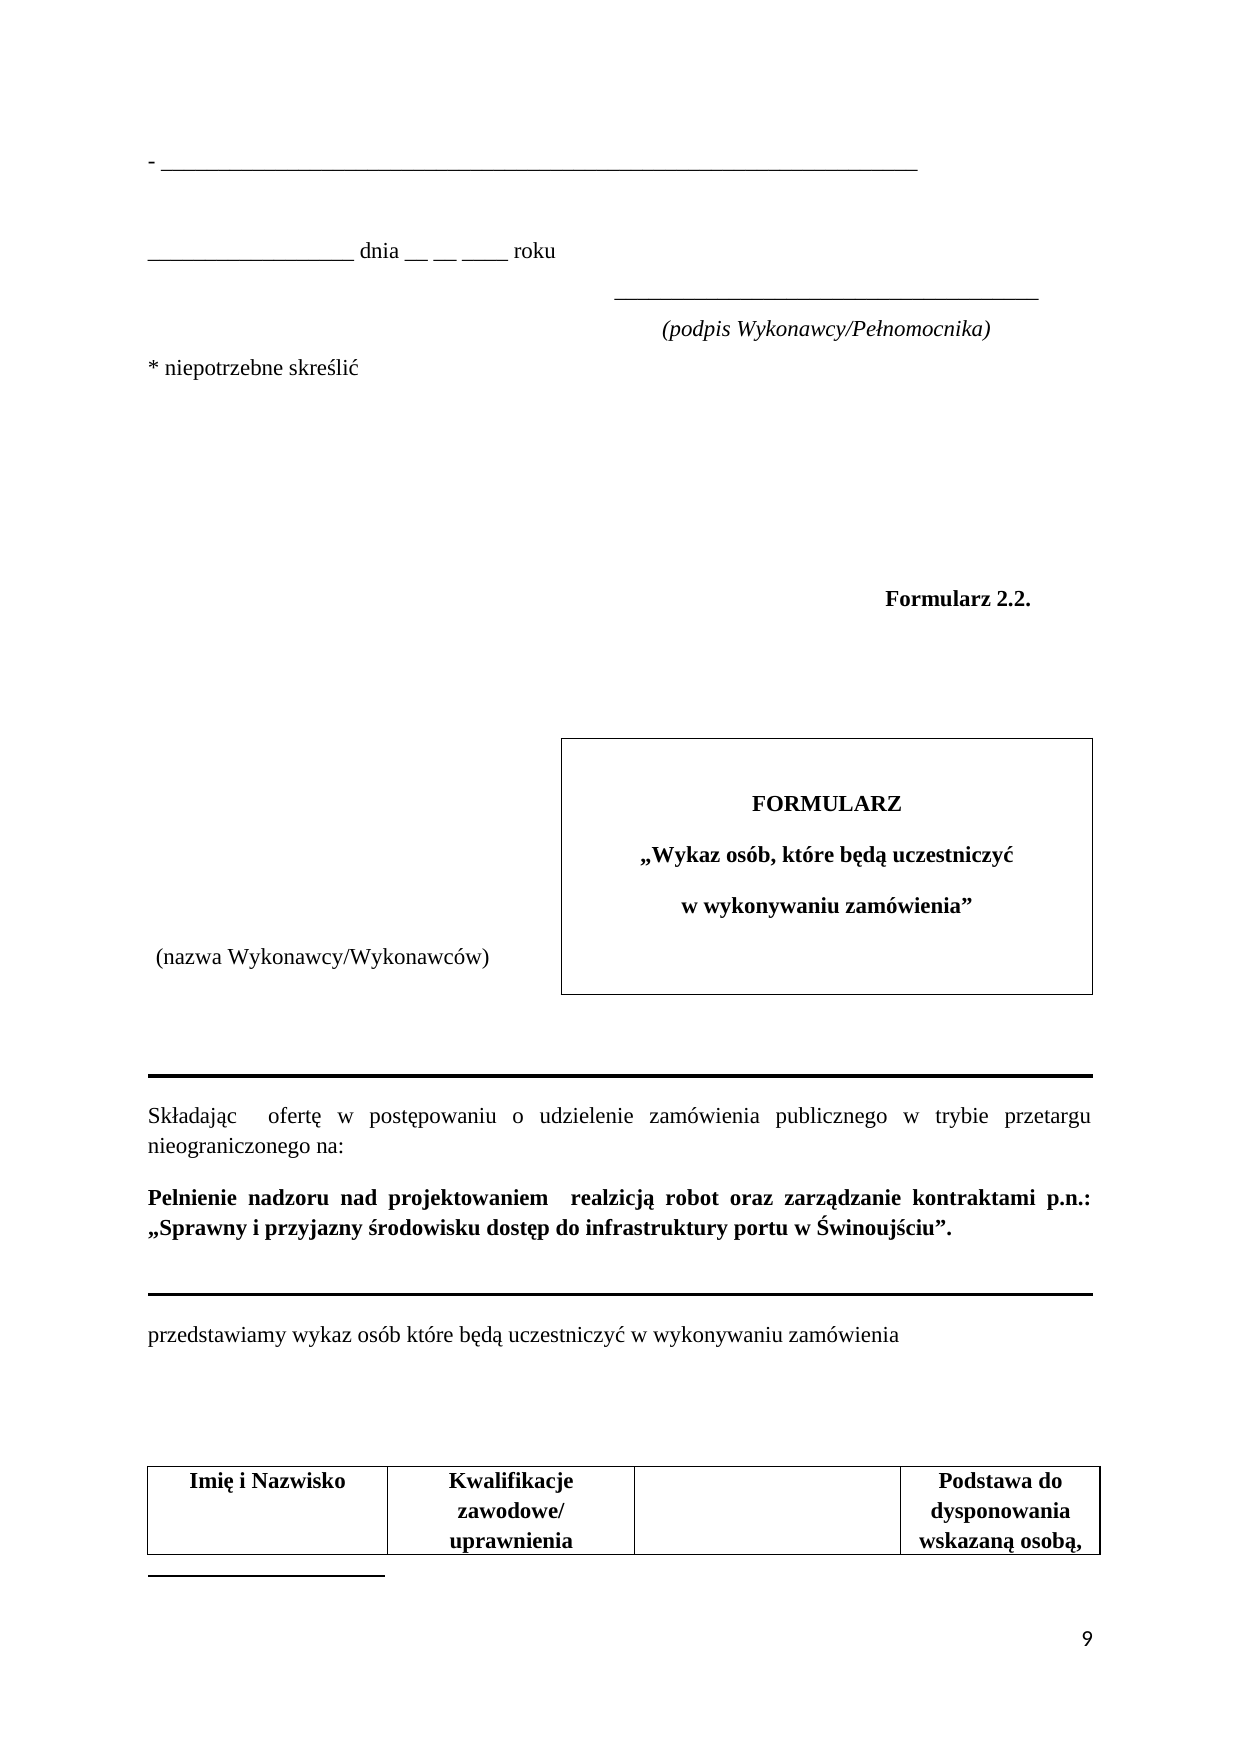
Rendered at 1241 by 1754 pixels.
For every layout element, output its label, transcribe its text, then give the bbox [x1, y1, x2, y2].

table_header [901, 1467, 1099, 1554]
text - __________________________________________________________________ [148, 148, 1093, 174]
table_header Imię i Nazwisko [148, 1467, 387, 1554]
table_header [635, 1467, 900, 1554]
text __________________ dnia __ __ ____ roku [148, 237, 1093, 264]
text (podpis Wykonawcy/Pełnomocnika) [148, 315, 1093, 342]
text _____________________________________ [148, 276, 1093, 303]
text przedstawiamy wykaz osób które będą uczestniczyć w wykonywaniu zamówienia [148, 1321, 1093, 1347]
table_header (nazwa Wykonawcy/Wykonawców) [148, 738, 561, 994]
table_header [388, 1467, 634, 1554]
text Formularz 2.2. [885, 584, 1093, 611]
table_header FORMULARZ „Wykaz osób, które będą uczestniczyć w wykonywaniu zamówienia” [562, 739, 1092, 994]
text * niepotrzebne skreślić [148, 354, 1093, 380]
text Pelnienie nadzoru nad projektowaniem realzicją robot oraz zarządzanie kontraktami p.n.: „Sprawny i przyjazny środowisku dostęp do infrastruktury portu w Świnoujściu”. [148, 1183, 1093, 1240]
text Składając ofertę w postępowaniu o udzielenie zamówienia publicznego w trybie przetargu nieograniczonego na: [148, 1102, 1093, 1159]
